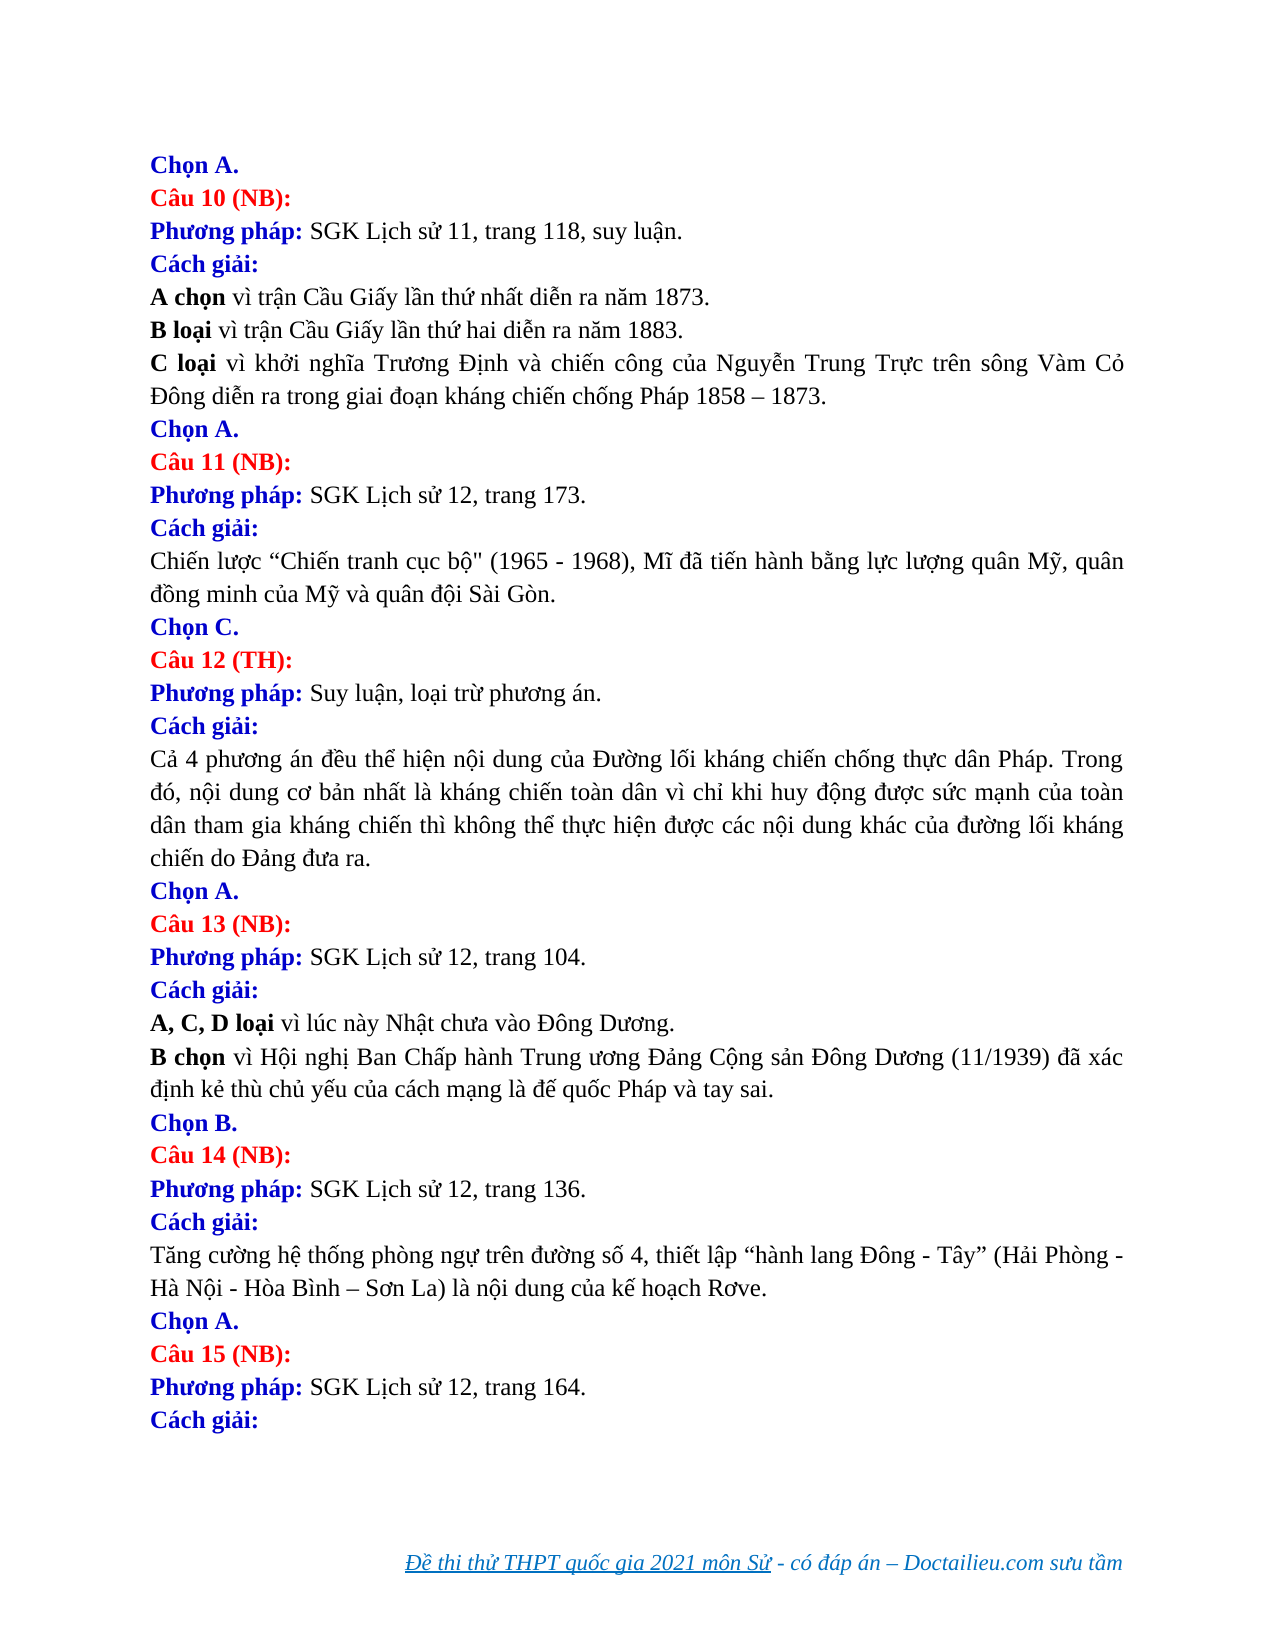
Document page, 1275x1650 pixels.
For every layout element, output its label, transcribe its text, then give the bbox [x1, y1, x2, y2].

text Chọn A. [150, 414, 1125, 443]
text Chọn A. [150, 876, 1125, 905]
text Chiến lược “Chiến tranh cục bộ" (1965 - 1968), Mĩ đã tiến hành bằng lực lượng quân Mỹ, quân đồng minh của Mỹ và quân đội Sài Gòn. [150, 546, 1125, 608]
text B loại vì trận Cầu Giấy lần thứ hai diễn ra năm 1883. [150, 315, 1125, 344]
text Cả 4 phương án đều thể hiện nội dung của Đường lối kháng chiến chống thực dân Pháp. Trong đó, nội dung cơ bản nhất là kháng chiến toàn dân vì chỉ khi huy động được sức mạnh của toàn dân tham gia kháng chiến thì không thể thực hiện được các nội dung khác của đường lối kháng chiến do Đảng đưa ra. [150, 744, 1125, 872]
text A, C, D loại vì lúc này Nhật chưa vào Đông Dương. [150, 1008, 1125, 1037]
text Câu 13 (NB): [150, 909, 1125, 938]
text Phương pháp: Suy luận, loại trừ phương án. [150, 678, 1125, 707]
text Phương pháp: SGK Lịch sử 12, trang 164. [150, 1372, 1125, 1401]
text Câu 14 (NB): [150, 1141, 1125, 1169]
text Cách giải: [150, 249, 1125, 278]
text Chọn B. [150, 1108, 1125, 1136]
text Phương pháp: SGK Lịch sử 12, trang 136. [150, 1174, 1125, 1202]
text Cách giải: [150, 1405, 1125, 1433]
text Cách giải: [150, 711, 1125, 740]
text Chọn C. [150, 612, 1125, 641]
text Câu 12 (TH): [150, 645, 1125, 674]
text Phương pháp: SGK Lịch sử 12, trang 173. [150, 480, 1125, 509]
text Câu 15 (NB): [150, 1339, 1125, 1367]
text Phương pháp: SGK Lịch sử 12, trang 104. [150, 942, 1125, 971]
text Chọn A. [150, 1306, 1125, 1334]
text B chọn vì Hội nghị Ban Chấp hành Trung ương Đảng Cộng sản Đông Dương (11/1939) đã xác định kẻ thù chủ yếu của cách mạng là đế quốc Pháp và tay sai. [150, 1042, 1125, 1103]
text A chọn vì trận Cầu Giấy lần thứ nhất diễn ra năm 1873. [150, 282, 1125, 311]
text Tăng cường hệ thống phòng ngự trên đường số 4, thiết lập “hành lang Đông - Tây” (Hải Phòng - Hà Nội - Hòa Bình – Sơn La) là nội dung của kế hoạch Rơve. [150, 1240, 1125, 1301]
text C loại vì khởi nghĩa Trương Định và chiến công của Nguyễn Trung Trực trên sông Vàm Cỏ Đông diễn ra trong giai đoạn kháng chiến chống Pháp 1858 – 1873. [150, 348, 1125, 410]
text Cách giải: [150, 1207, 1125, 1235]
text Câu 11 (NB): [150, 447, 1125, 476]
text Phương pháp: SGK Lịch sử 11, trang 118, suy luận. [150, 216, 1125, 245]
text Cách giải: [150, 976, 1125, 1004]
text Câu 10 (NB): [150, 183, 1125, 212]
text Chọn A. [150, 150, 1125, 179]
text Cách giải: [150, 513, 1125, 542]
